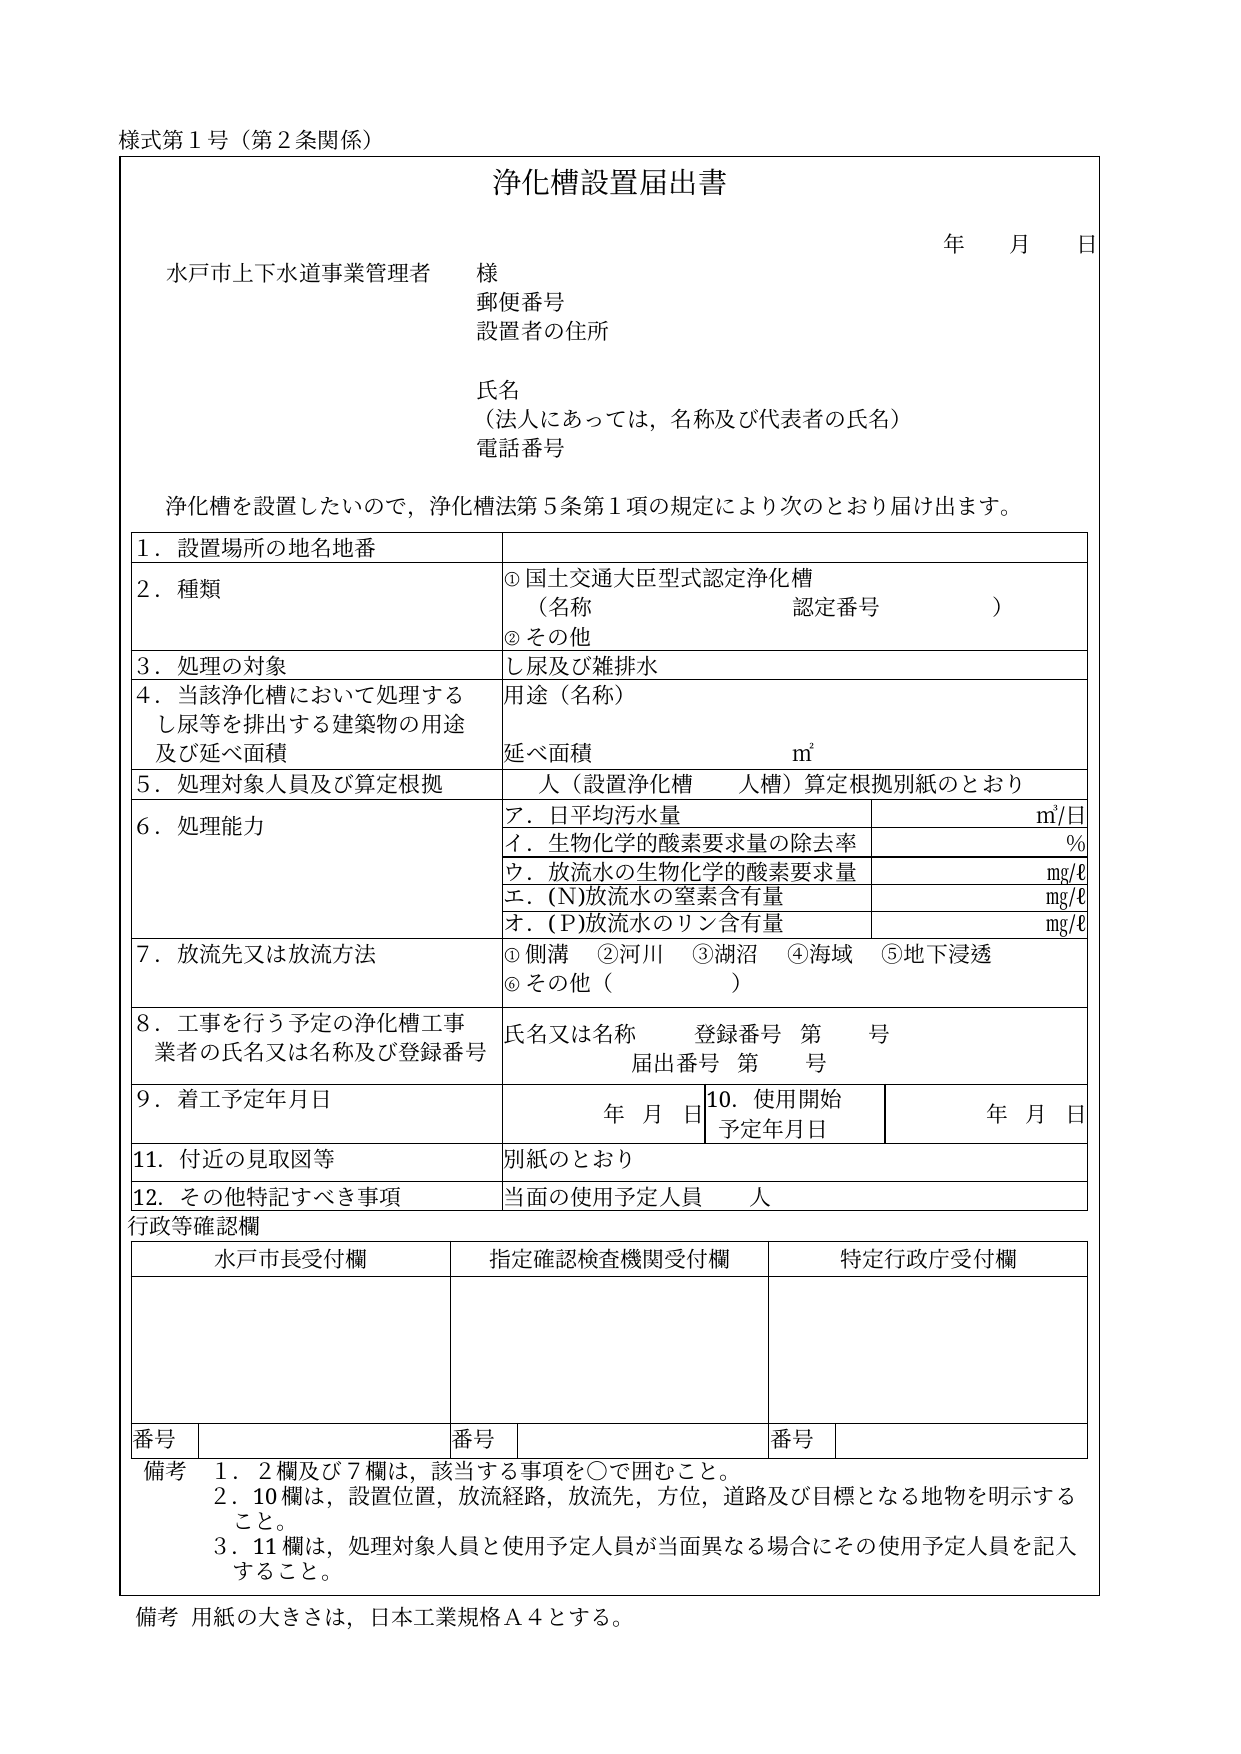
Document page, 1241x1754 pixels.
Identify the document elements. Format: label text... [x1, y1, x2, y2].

table_cell 用途（名称） 延べ面積 ㎡ [503, 680, 1087, 768]
table_cell ㎎/ℓ [872, 885, 1087, 911]
table_cell 年 月 日 [503, 1085, 704, 1143]
table_cell [1088, 1423, 1099, 1458]
table_cell 11．付近の見取図等 [132, 1144, 502, 1181]
table_cell ウ．放流水の生物化学的酸素要求量 [503, 858, 871, 883]
table_cell ９．着工予定年月日 [132, 1085, 502, 1143]
table_cell [1088, 1241, 1099, 1423]
table_cell ８．工事を行う予定の浄化槽工事 業者の氏名又は名称及び登録番号 [132, 1008, 502, 1083]
table_cell 別紙のとおり [503, 1144, 1087, 1181]
table_cell 指定確認検査機関受付欄 [451, 1242, 768, 1276]
table_cell 備考 １．２欄及び７欄は，該当する事項を○で囲むこと。 ２．10欄は，設置位置，放流経路，放流先，方位，道路及び目標となる地物を明示する こと。 ３．11欄は，処理対象人員と使用予定人員が当面異なる場合にその使用予定人員を記入 すること。 [121, 1458, 1099, 1595]
table_cell ア．日平均汚水量 [503, 800, 871, 827]
table_cell ㎎/ℓ [872, 912, 1087, 938]
table_cell オ．(Ｐ)放流水のリン含有量 [503, 912, 871, 938]
table_cell 当面の使用予定人員 人 [503, 1182, 1087, 1210]
table_cell エ．(Ｎ)放流水の窒素含有量 [503, 885, 871, 911]
text 様式第１号（第２条関係） [118, 118, 1122, 156]
text 備考 用紙の大きさは，日本工業規格Ａ４とする。 [118, 1596, 1122, 1633]
table_cell [836, 1424, 1087, 1458]
table_cell ①国土交通大臣型式認定浄化槽 （名称 認定番号 ） ②その他 [503, 563, 1087, 650]
table_cell [1088, 532, 1099, 1210]
table_cell ７．放流先又は放流方法 [132, 939, 502, 1007]
table_cell し尿及び雑排水 [503, 651, 1087, 679]
table_cell ２．種類 [132, 563, 502, 650]
table_cell 水戸市長受付欄 [132, 1242, 450, 1276]
table_cell ㎎/ℓ [872, 858, 1087, 883]
table_cell 氏名又は名称 登録番号 第 号 届出番号 第 号 [503, 1008, 1087, 1083]
table_cell [132, 1277, 450, 1423]
table_cell ％ [872, 828, 1087, 856]
table_cell [518, 1424, 768, 1458]
table_cell [121, 532, 131, 1210]
table_cell 番号 [132, 1424, 198, 1458]
table_header 浄化槽設置届出書 年 月 日 水戸市上下水道事業管理者 様 郵便番号 設置者の住所 氏名 （法人にあっては，名称及び代表者の氏名） 電話番号 浄化槽を設置したいので，浄化槽法第５条第１項の規定により次のとおり届け出ます。 [121, 157, 1099, 532]
table_cell ３．処理の対象 [132, 651, 502, 679]
table_cell [769, 1277, 1087, 1423]
table_cell 行政等確認欄 [121, 1210, 1099, 1241]
table_cell 番号 [451, 1424, 517, 1458]
table_cell ５．処理対象人員及び算定根拠 [132, 770, 502, 799]
table_cell [503, 533, 1087, 562]
table_cell １．設置場所の地名地番 [132, 533, 502, 562]
table_cell 番号 [769, 1424, 835, 1458]
table_cell [121, 1241, 131, 1423]
table_cell ①側溝 ②河川 ③湖沼 ④海域 ⑤地下浸透 ⑥その他（ ） [503, 939, 1087, 1007]
table_cell [121, 1423, 131, 1458]
table_cell 12．その他特記すべき事項 [132, 1182, 502, 1210]
table_cell ㎥/日 [872, 800, 1087, 827]
table_cell 特定行政庁受付欄 [769, 1242, 1087, 1276]
table_cell [451, 1277, 768, 1423]
table_cell 10．使用開始 予定年月日 [706, 1085, 884, 1143]
table_cell 年 月 日 [886, 1085, 1087, 1143]
table_cell イ．生物化学的酸素要求量の除去率 [503, 828, 871, 856]
table_cell [199, 1424, 450, 1458]
table_cell ４．当該浄化槽において処理する し尿等を排出する建築物の用途 及び延べ面積 [132, 680, 502, 768]
table_cell 人（設置浄化槽 人槽）算定根拠別紙のとおり [503, 770, 1087, 799]
table_cell ６．処理能力 [132, 800, 502, 938]
